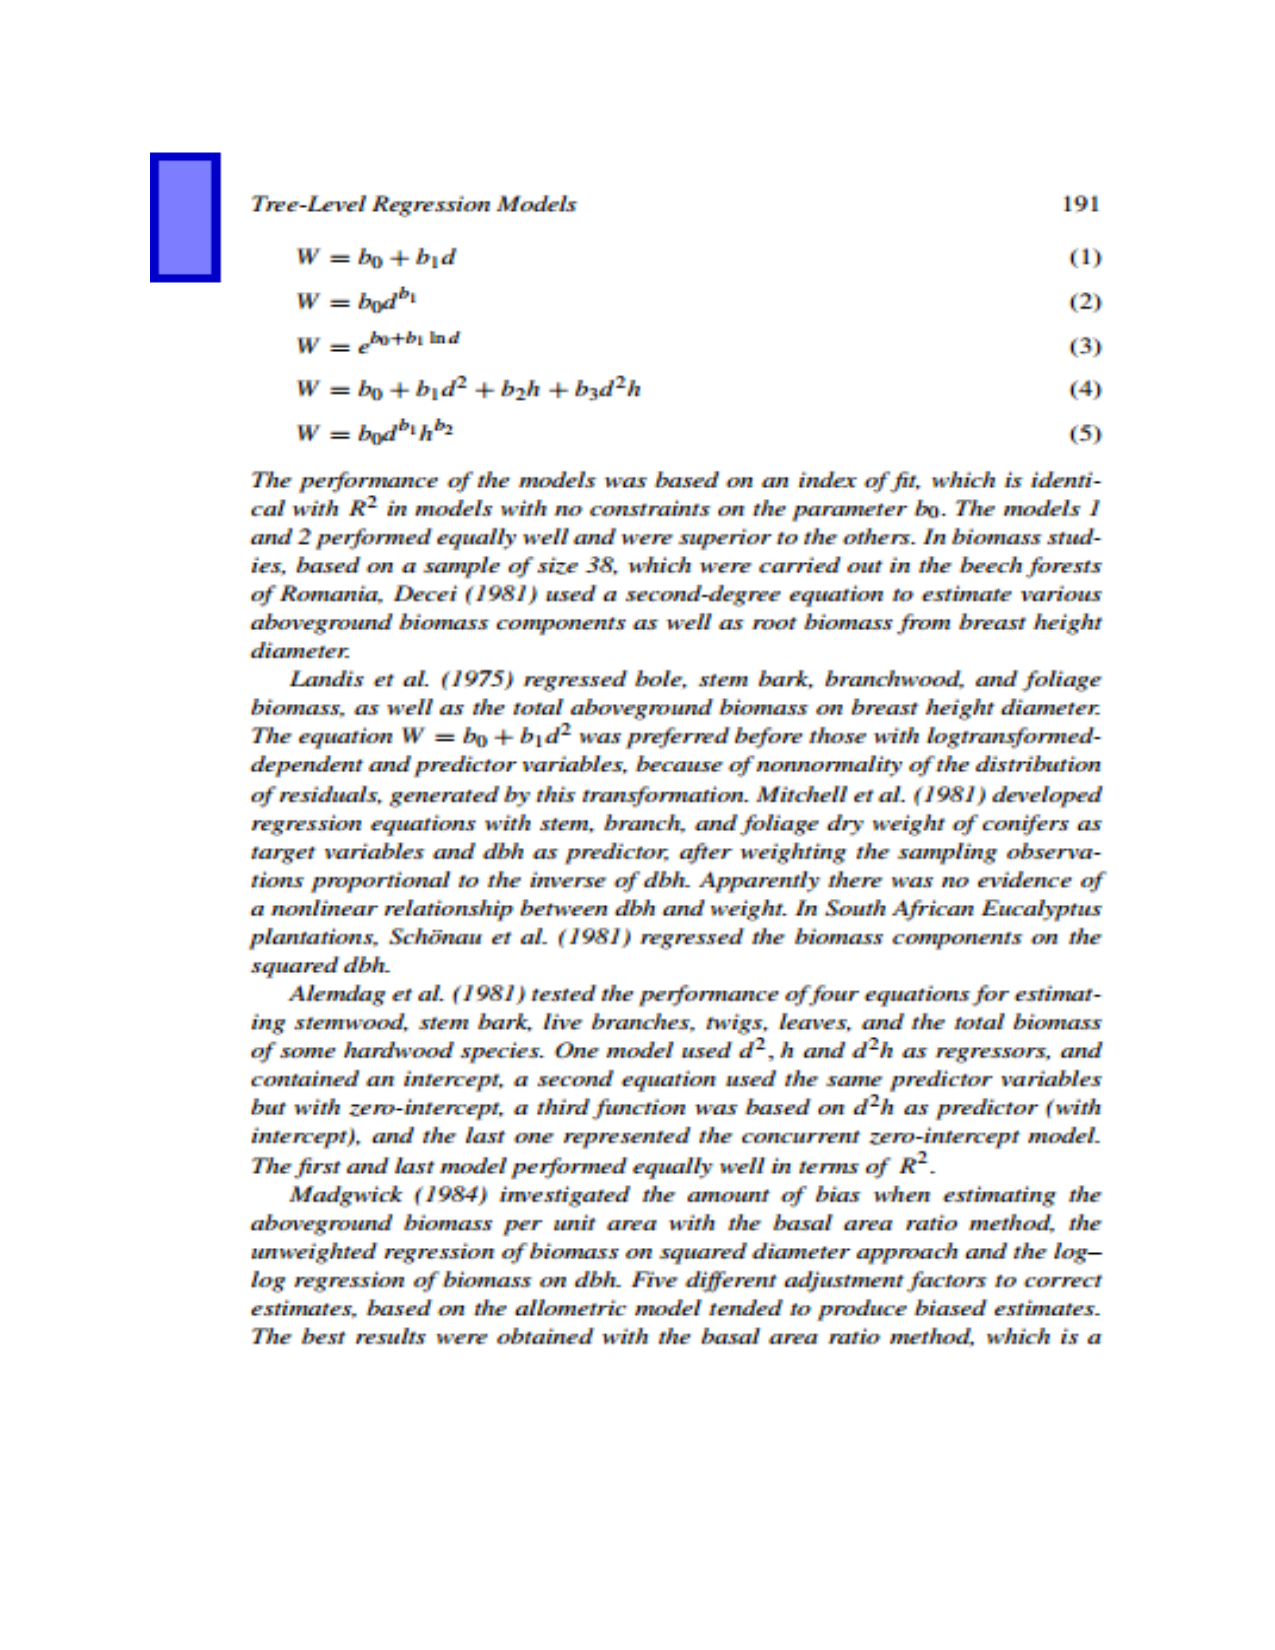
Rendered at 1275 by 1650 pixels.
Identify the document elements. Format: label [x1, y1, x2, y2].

picture [150, 150, 1222, 1385]
